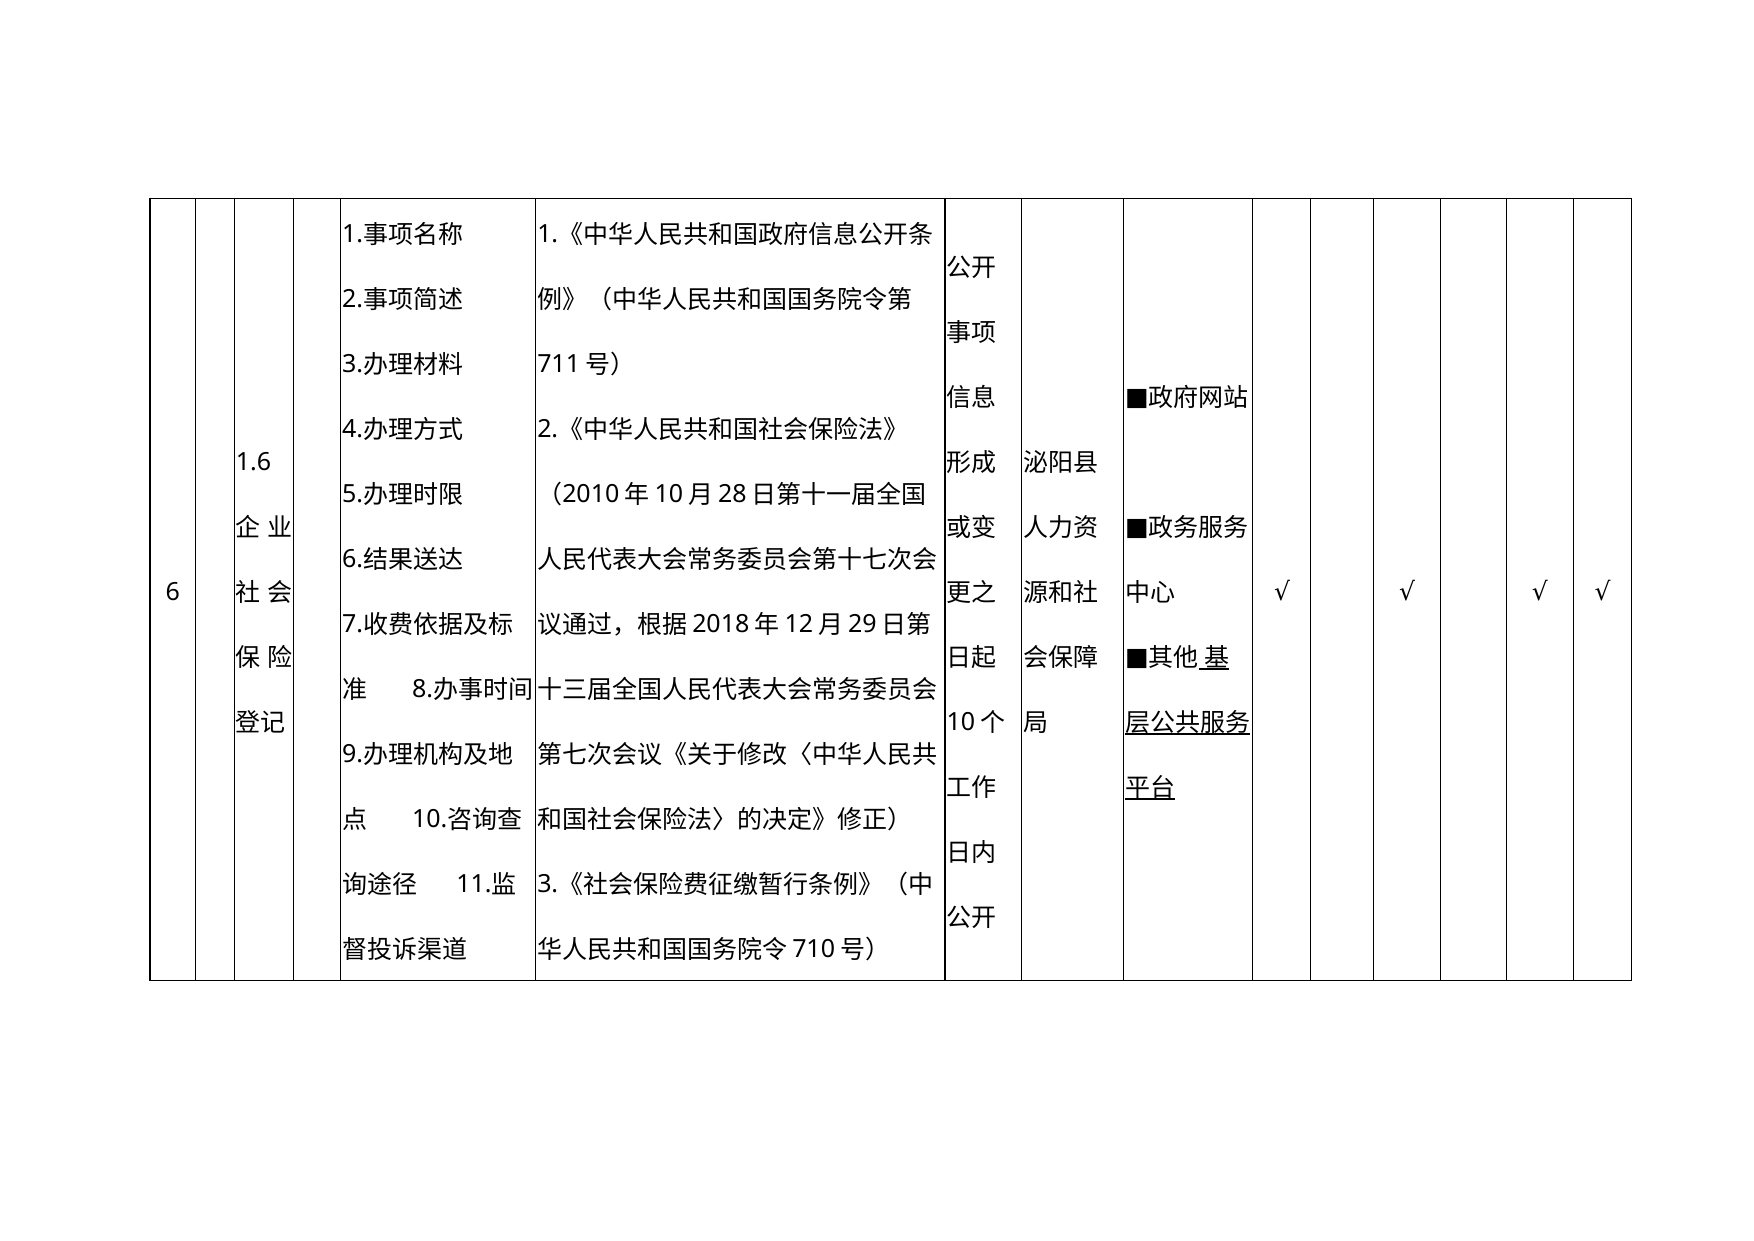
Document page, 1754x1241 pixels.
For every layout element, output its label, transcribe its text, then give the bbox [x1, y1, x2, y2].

table_cell 6 [151, 199, 195, 980]
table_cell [341, 199, 535, 980]
table_cell [1311, 199, 1373, 980]
table_cell √ [1507, 199, 1573, 980]
table_cell √ [1374, 199, 1440, 980]
table_cell √ [1574, 199, 1631, 980]
table_cell √ [1253, 199, 1310, 980]
table_cell 1.6企业社会保险登记 [235, 199, 293, 980]
table_cell [1441, 199, 1506, 980]
table_cell 泌阳县人力资源和社会保障局 [1022, 199, 1123, 980]
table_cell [946, 199, 1021, 980]
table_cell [1124, 199, 1252, 980]
table_cell [294, 199, 340, 980]
